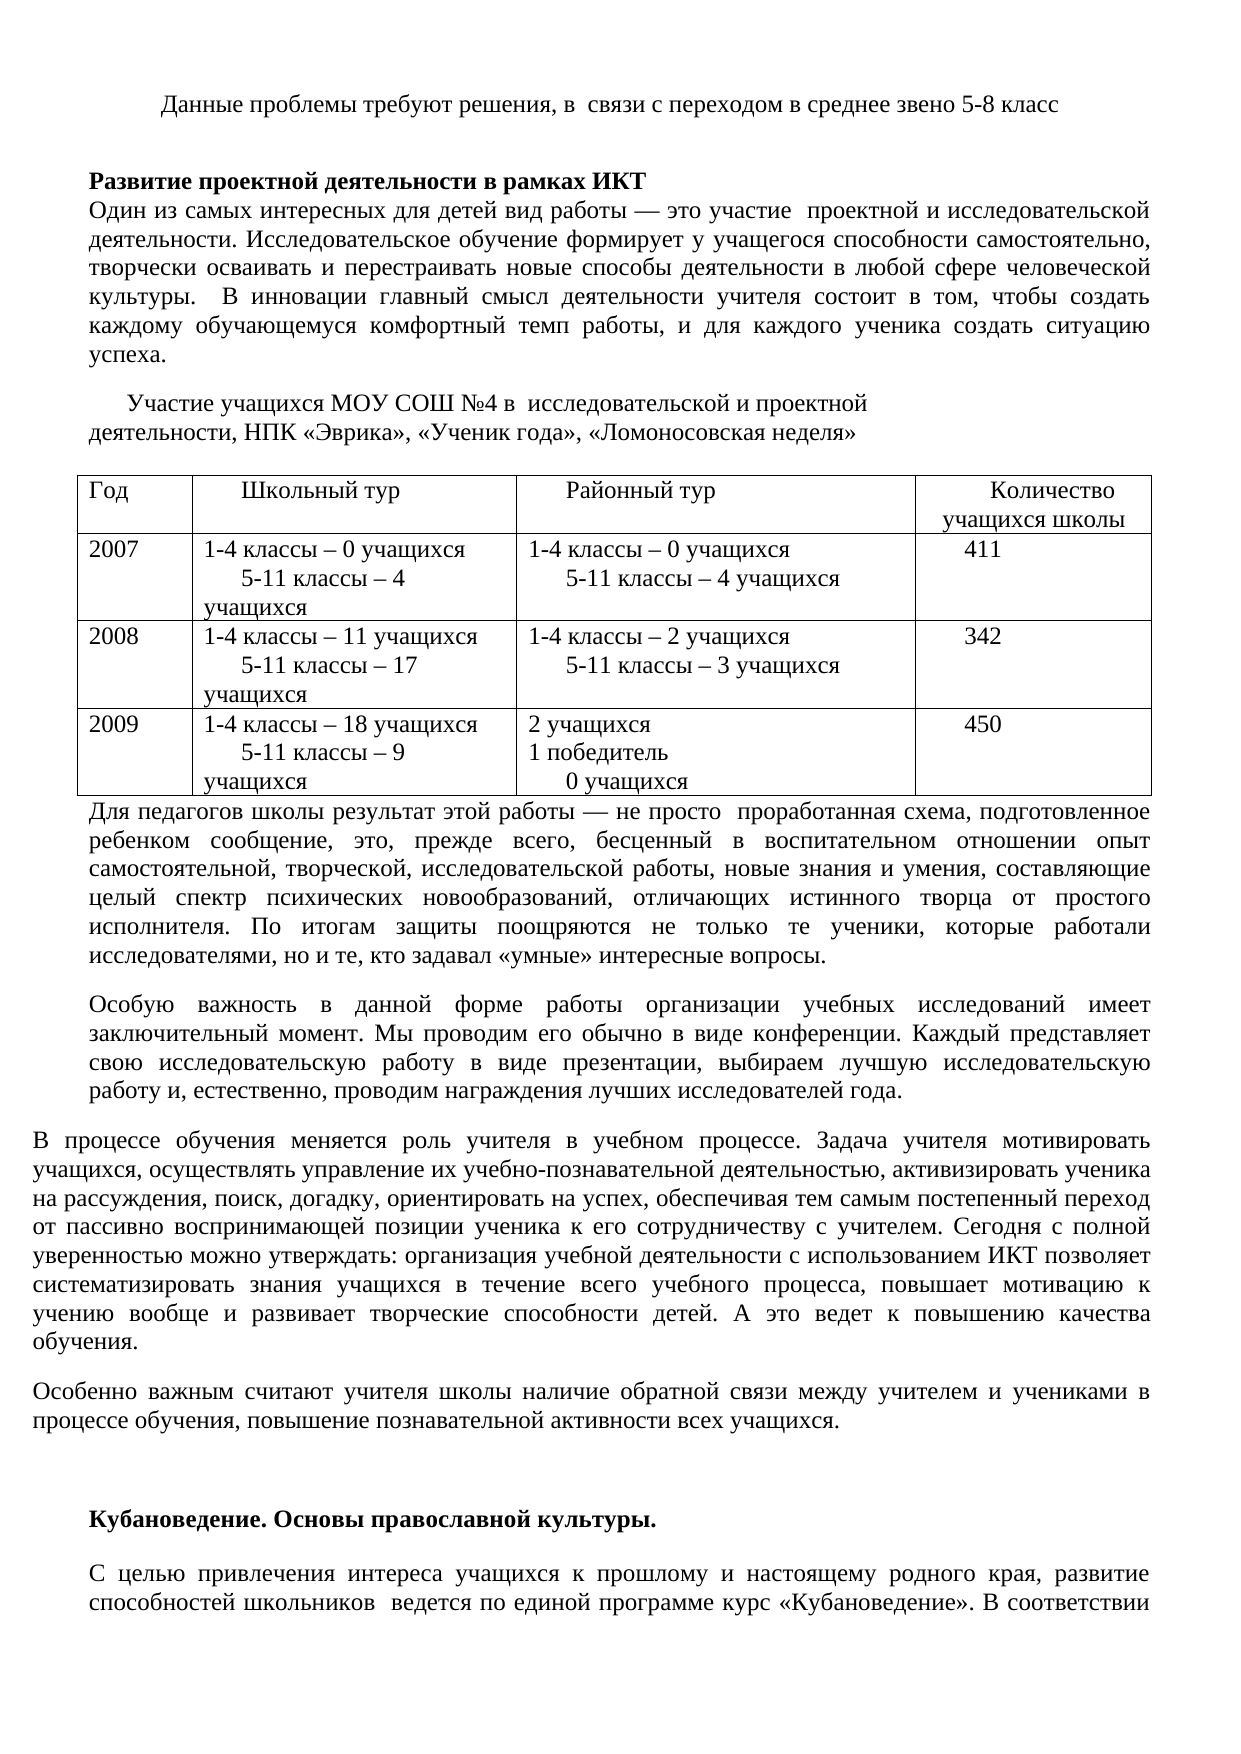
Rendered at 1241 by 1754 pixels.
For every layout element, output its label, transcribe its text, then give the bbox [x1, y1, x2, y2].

table_cell 411 [916, 534, 1151, 620]
text В процессе обучения меняется роль учителя в учебном процессе. Задача учителя мотивировать учащихся, осуществлять управление их учебно-познавательной деятельностью, активизировать ученика на рассуждения, поиск, догадку, ориентировать на успех, обеспечивая тем самым постепенный переход от пассивно воспринимающей позиции ученика к его сотрудничеству с учителем. Сегодня с полной уверенностью можно утверждать: организация учебной деятельности с использованием ИКТ позволяет систематизировать знания учащихся в течение всего учебного процесса, повышает мотивацию к учению вообще и развивает творческие способности детей. А это ведет к повышению качества обучения. [32, 1125, 1152, 1355]
text Для педагогов школы результат этой работы — не просто проработанная схема, подготовленное ребенком сообщение, это, прежде всего, бесценный в воспитательном отношении опыт самостоятельной, творческой, исследовательской работы, новые знания и умения, составляющие целый спектр психических новообразований, отличающих истинного творца от простого исполнителя. По итогам защиты поощряются не только те ученики, которые работали исследователями, но и те, кто задавал «умные» интересные вопросы. [89, 796, 1152, 968]
table_cell 2008 [78, 621, 192, 708]
table_cell 450 [916, 709, 1151, 795]
table_cell 1-4 классы – 11 учащихся 5-11 классы – 17 учащихся [193, 621, 516, 708]
table_cell 2009 [78, 709, 192, 795]
table_header Год [78, 476, 192, 533]
text Особенно важным считают учителя школы наличие обратной связи между учителем и учениками в процессе обучения, повышение познавательной активности всех учащихся. [32, 1376, 1152, 1433]
table_header Количество учащихся школы [916, 476, 1151, 533]
text Один из самых интересных для детей вид работы — это участие проектной и исследовательской деятельности. Исследовательское обучение формирует у учащегося способности самостоятельно, творчески осваивать и перестраивать новые способы деятельности в любой сфере человеческой культуры. В инновации главный смысл деятельности учителя состоит в том, чтобы создать каждому обучающемуся комфортный темп работы, и для каждого ученика создать ситуацию успеха. [89, 195, 1152, 367]
table_header Школьный тур [193, 476, 516, 533]
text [89, 1558, 1152, 1615]
table_cell 2 учащихся 1 победитель 0 учащихся [517, 709, 915, 795]
table_cell 1-4 классы – 18 учащихся 5-11 классы – 9 учащихся [193, 709, 516, 795]
table_header Районный тур [517, 476, 915, 533]
table_cell 342 [916, 621, 1151, 708]
text Данные проблемы требуют решения, в связи с переходом в среднее звено 5-8 класс [89, 89, 1152, 117]
text Кубановедение. Основы православной культуры. [89, 1504, 1152, 1533]
text Особую важность в данной форме работы организации учебных исследований имеет заключительный момент. Мы проводим его обычно в виде конференции. Каждый представляет свою исследовательскую работу в виде презентации, выбираем лучшую исследовательскую работу и, естественно, проводим награждения лучших исследователей года. [89, 989, 1152, 1104]
text деятельности, НПК «Эврика», «Ученик года», «Ломоносовская неделя» [89, 417, 1152, 446]
table_cell 1-4 классы – 0 учащихся 5-11 классы – 4 учащихся [517, 534, 915, 620]
text Участие учащихся МОУ СОШ №4 в исследовательской и проектной [89, 388, 1152, 417]
text Развитие проектной деятельности в рамках ИКТ [89, 166, 1152, 195]
table_cell 2007 [78, 534, 192, 620]
table_cell 1-4 классы – 0 учащихся 5-11 классы – 4 учащихся [193, 534, 516, 620]
table_cell 1-4 классы – 2 учащихся 5-11 классы – 3 учащихся [517, 621, 915, 708]
